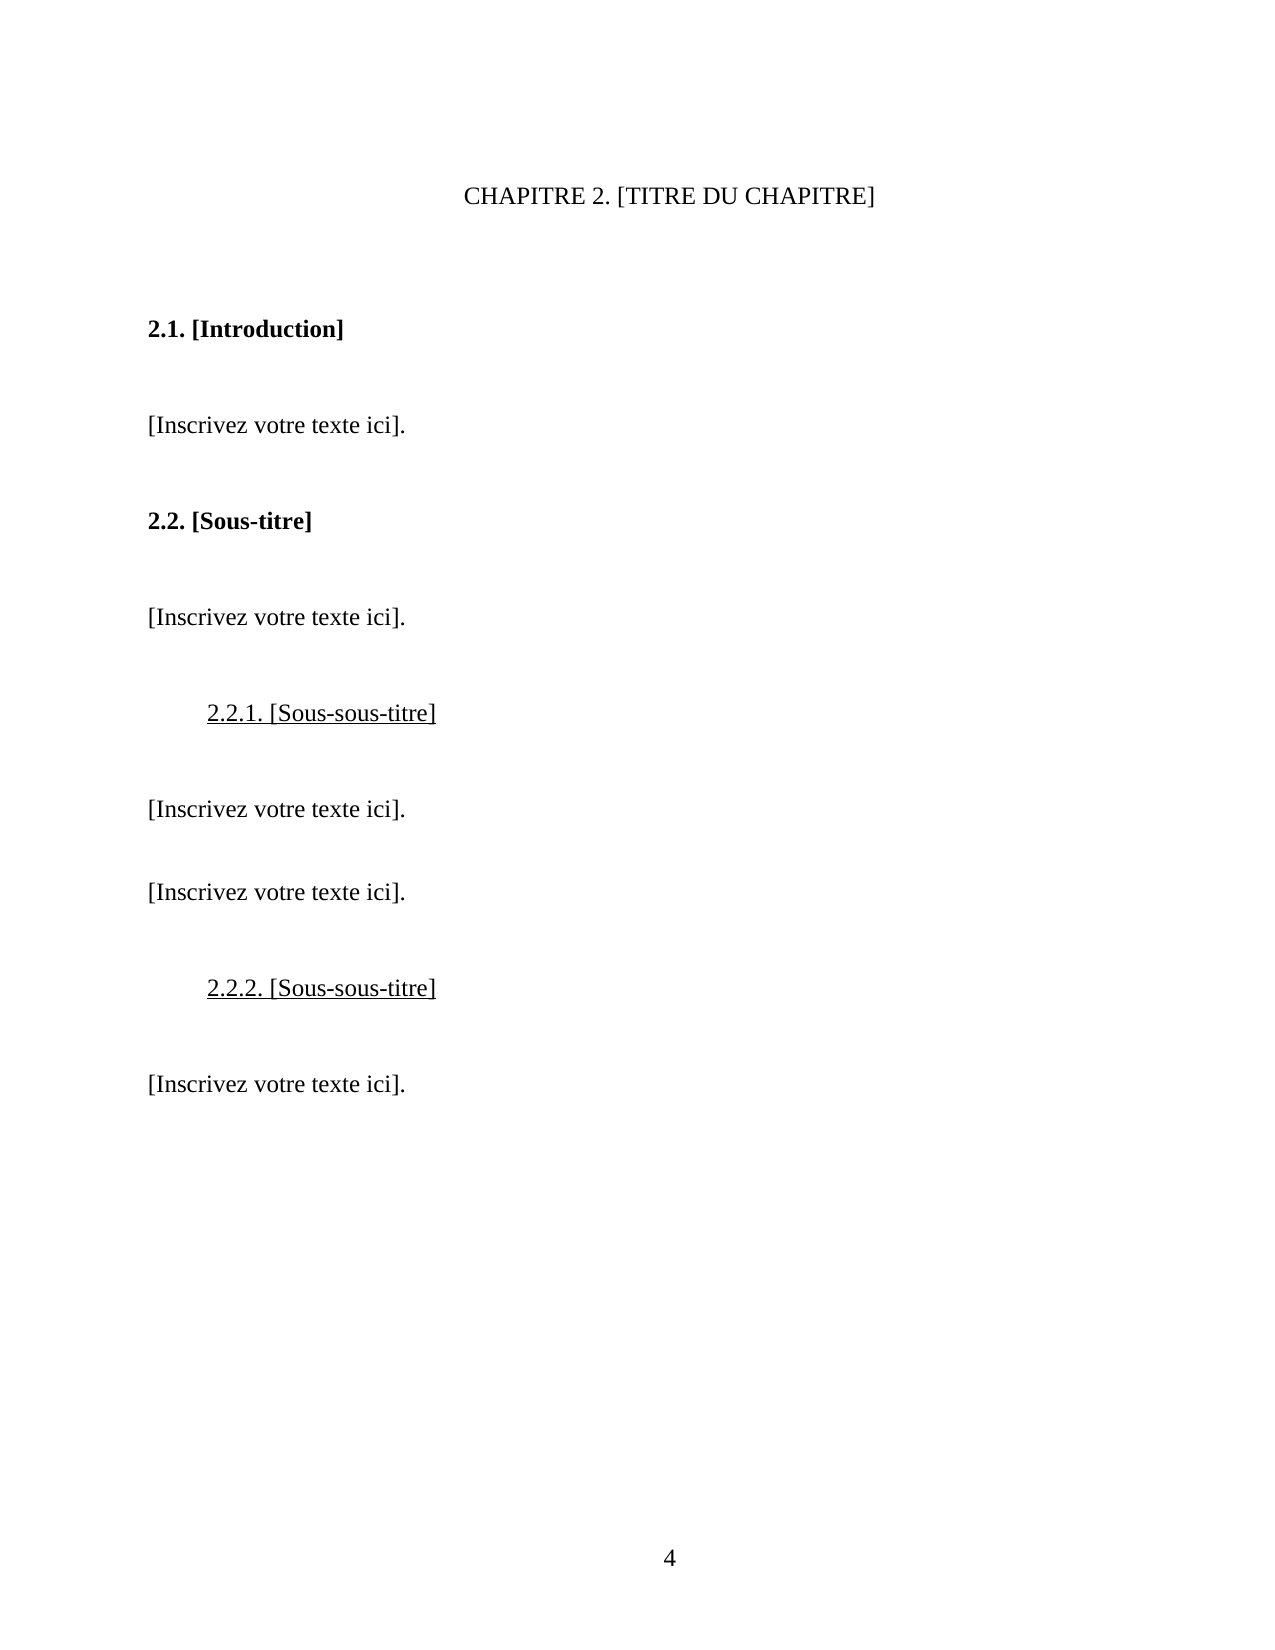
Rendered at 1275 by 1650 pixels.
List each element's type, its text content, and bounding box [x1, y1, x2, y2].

text [Inscrivez votre texte ici]. [148, 867, 1191, 909]
subtitle Chapitre 2. [titre du chapitre] [148, 171, 1191, 213]
subtitle 2.1. [Introduction] [148, 304, 1191, 346]
subtitle 2.2.1. [Sous-sous-titre] [207, 688, 1191, 729]
text [Inscrivez votre texte ici]. [148, 1059, 1191, 1100]
subtitle 2.2.2. [Sous-sous-titre] [207, 963, 1191, 1004]
text [Inscrivez votre texte ici]. [148, 592, 1191, 634]
text [Inscrivez votre texte ici]. [148, 784, 1191, 825]
text [Inscrivez votre texte ici]. [148, 400, 1191, 442]
subtitle 2.2. [Sous-titre] [148, 496, 1191, 538]
